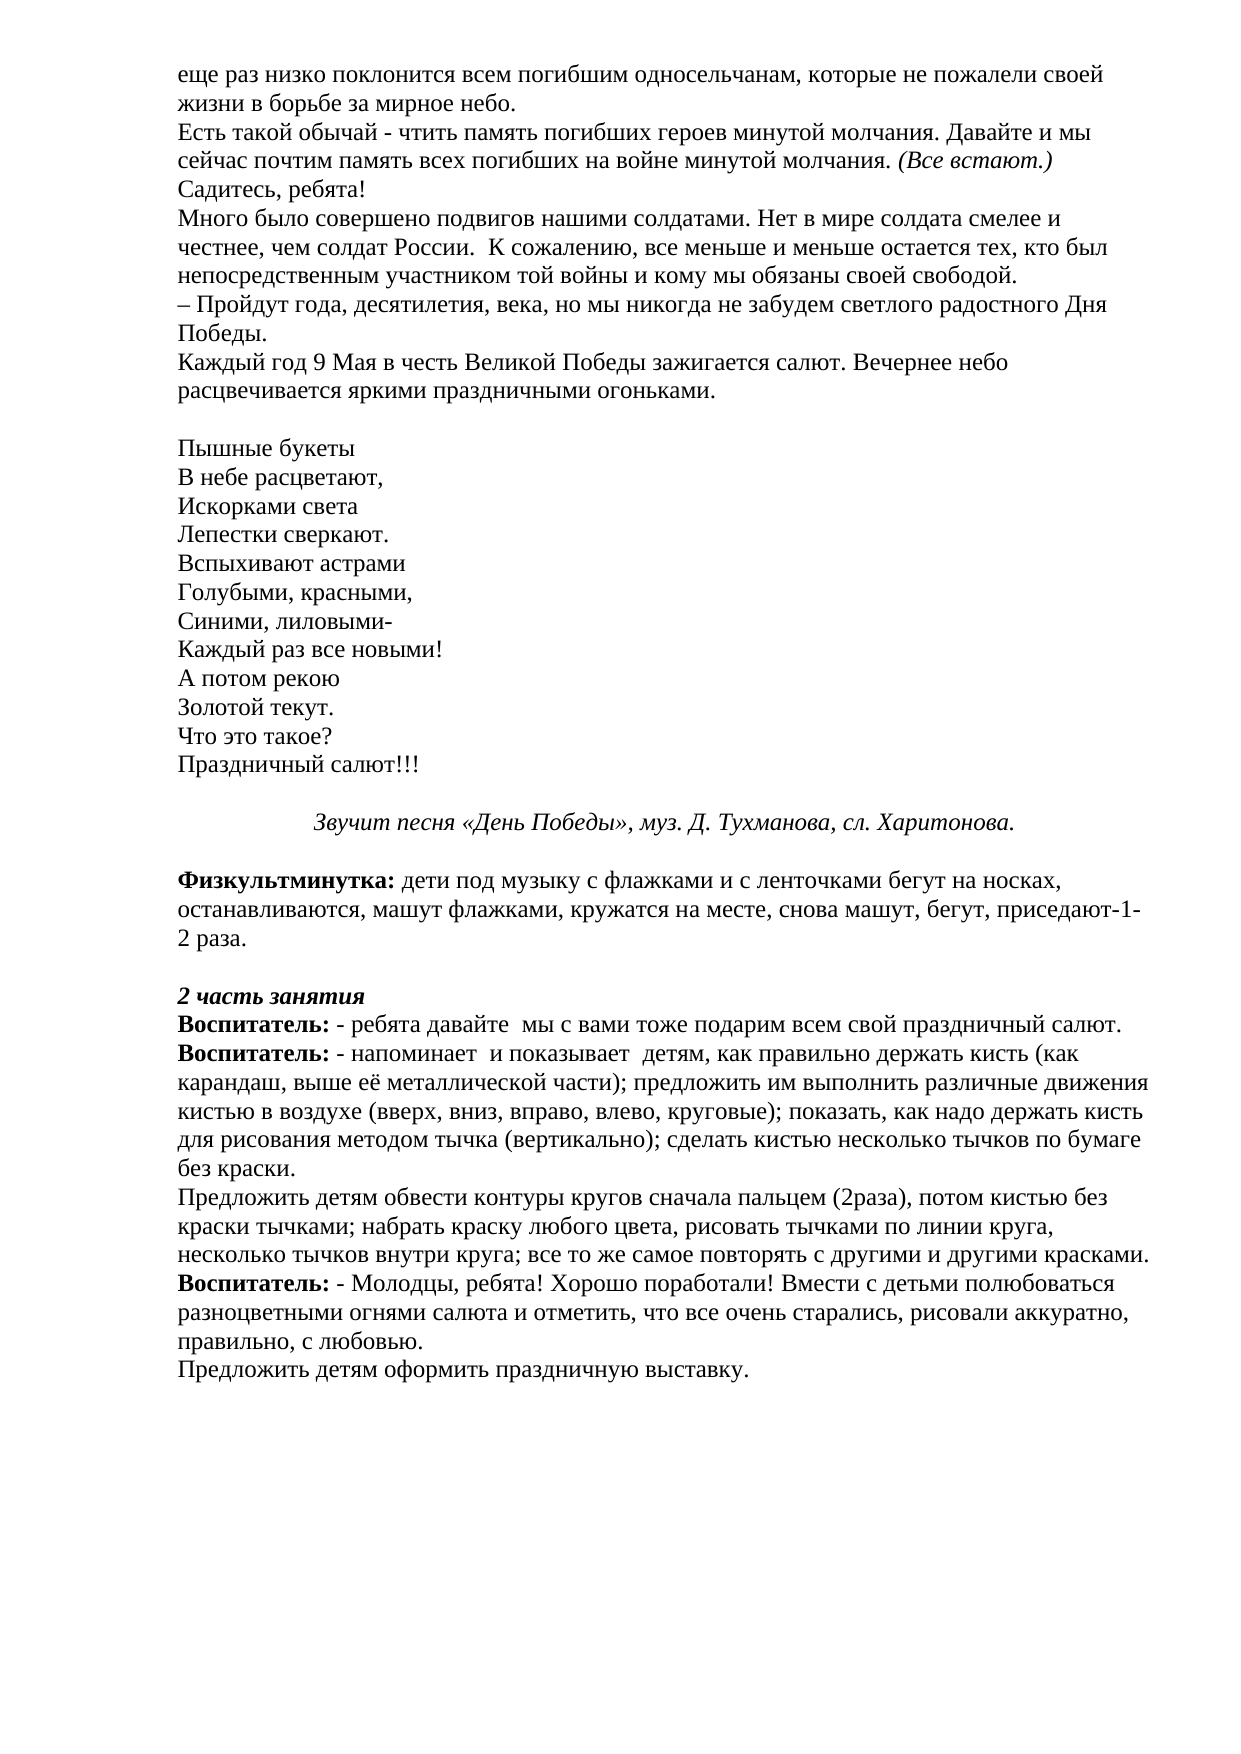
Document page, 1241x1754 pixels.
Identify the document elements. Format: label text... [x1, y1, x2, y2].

text Пышные букеты В небе расцветают, Искорками света Лепестки сверкают. Вспыхивают астрами Голубыми, красными, Синими, лиловыми- Каждый раз все новыми! А потом рекою Золотой текут. Что это такое? Праздничный салют!!! [177, 433, 1152, 778]
text Физкультминутка: дети под музыку с флажками и с ленточками бегут на носках, останавливаются, машут флажками, кружатся на месте, снова машут, бегут, приседают-1-2 раза. [177, 865, 1152, 952]
text 2 часть занятия Воспитатель: - ребята давайте мы с вами тоже подарим всем свой праздничный салют. Воспитатель: - напоминает и показывает детям, как правильно держать кисть (как карандаш, выше её металлической части); предложить им выполнить различные движения кистью в воздухе (вверх, вниз, вправо, влево, круговые); показать, как надо держать кисть для рисования методом тычка (вертикально); сделать кистью несколько тычков по бумаге без краски. Предложить детям обвести контуры кругов сначала пальцем (2раза), потом кистью без краски тычками; набрать краску любого цвета, рисовать тычками по линии круга, несколько тычков внутри круга; все то же самое повторять с другими и другими красками. Воспитатель: - Молодцы, ребята! Хорошо поработали! Вмести с детьми полюбоваться разноцветными огнями салюта и отметить, что все очень старались, рисовали аккуратно, правильно, с любовью. Предложить детям оформить праздничную выставку. [177, 981, 1152, 1383]
text Звучит песня «День Победы», муз. Д. Тухманова, сл. Харитонова. [177, 807, 1152, 836]
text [177, 59, 1152, 404]
